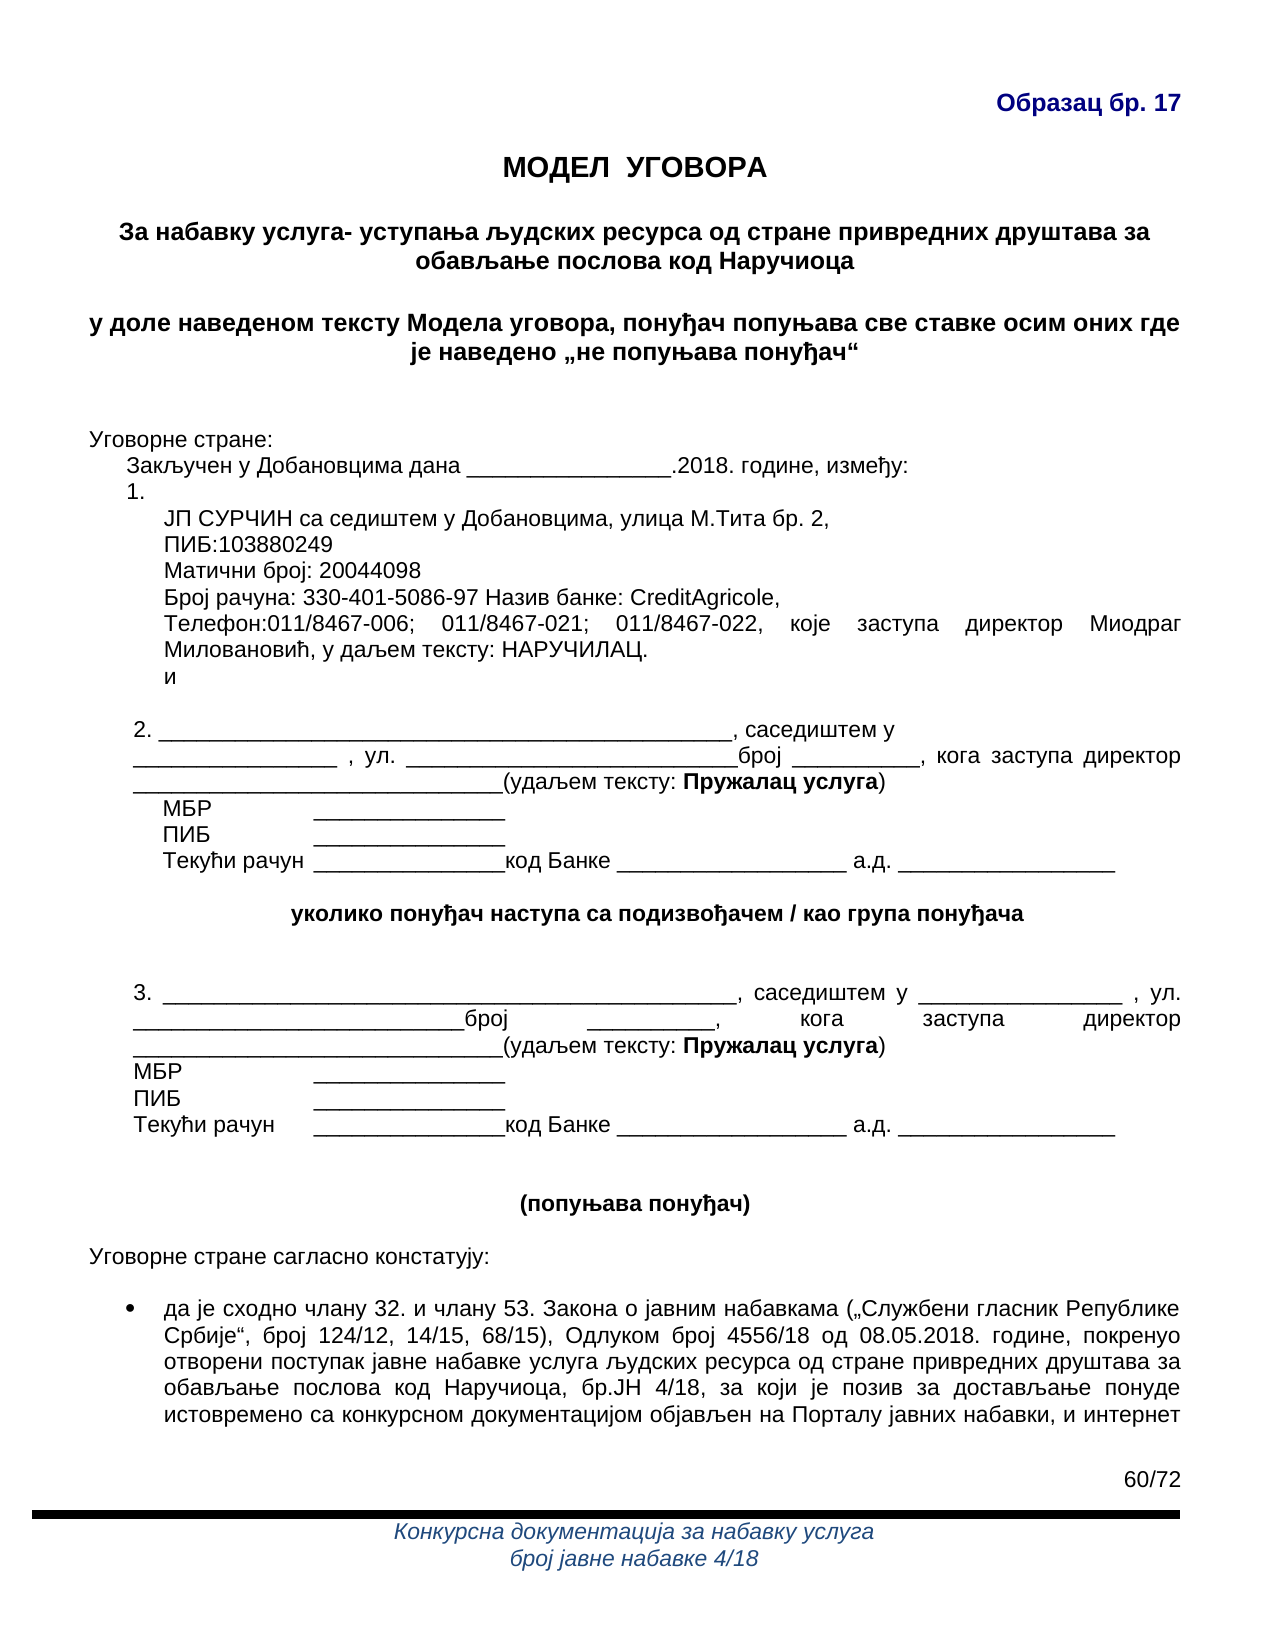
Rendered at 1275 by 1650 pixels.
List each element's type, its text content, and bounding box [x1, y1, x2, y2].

text 3. _____________________________________________, саседиштем у ________________ , ул. __________________________број __________, кога заступа директор _____________________________(удаљем тексту: Пружалац услуга) [133, 979, 1181, 1058]
text 1. [126, 478, 1181, 505]
text ПИБ:103880249 [164, 531, 1181, 557]
text Уговорне стране: [89, 426, 1181, 452]
text МОДЕЛ УГОВОРА [89, 150, 1181, 184]
text ПИБ _______________ [133, 1084, 1181, 1111]
text у доле наведеном тексту Модела уговора, понуђач попуњава све ставке осим оних где је наведено „не попуњава понуђач“ [89, 308, 1181, 366]
text Закључен у Добановцима дана ________________.2018. године, између: [126, 452, 1181, 478]
text и [164, 663, 1181, 689]
text (попуњава понуђач) [89, 1190, 1181, 1216]
text МБР _______________ [133, 1058, 1181, 1084]
text ________________ , ул. __________________________број __________, кога заступа директор _____________________________(удаљем тексту: Пружалац услуга) [133, 742, 1181, 794]
text Текући рачун _______________код Банке __________________ а.д. _________________ [133, 1111, 1181, 1137]
text Број рачуна: 330-401-5086-97 Назив банке: CreditAgricole, [164, 584, 1181, 610]
text Уговорне стране сагласно констатују: [89, 1243, 1181, 1269]
text Телефон:011/8467-006; 011/8467-021; 011/8467-022, коje заступа директор Миодраг Миловановић, у даљем тексту: НАРУЧИЛАЦ. [164, 610, 1181, 663]
text уколико понуђач наступа са подизвођачем / као група понуђача [133, 900, 1181, 926]
text ЈП СУРЧИН са седиштем у Добановцима, улица М.Тита бр. 2, [164, 505, 1181, 531]
text Матични број: 20044098 [164, 557, 1181, 584]
text За набавку услуга- уступања људских ресурса од стране привредних друштава за обављање послова код Наручиоца [89, 217, 1181, 275]
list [126, 1295, 1181, 1427]
text ПИБ _______________ [162, 821, 1181, 847]
text МБР _______________ [162, 794, 1181, 821]
text Текући рачун _______________код Банке __________________ а.д. _________________ [162, 847, 1181, 874]
text Образац бр. 17 [89, 88, 1181, 117]
text 2. _____________________________________________, саседиштем у [133, 716, 1181, 742]
